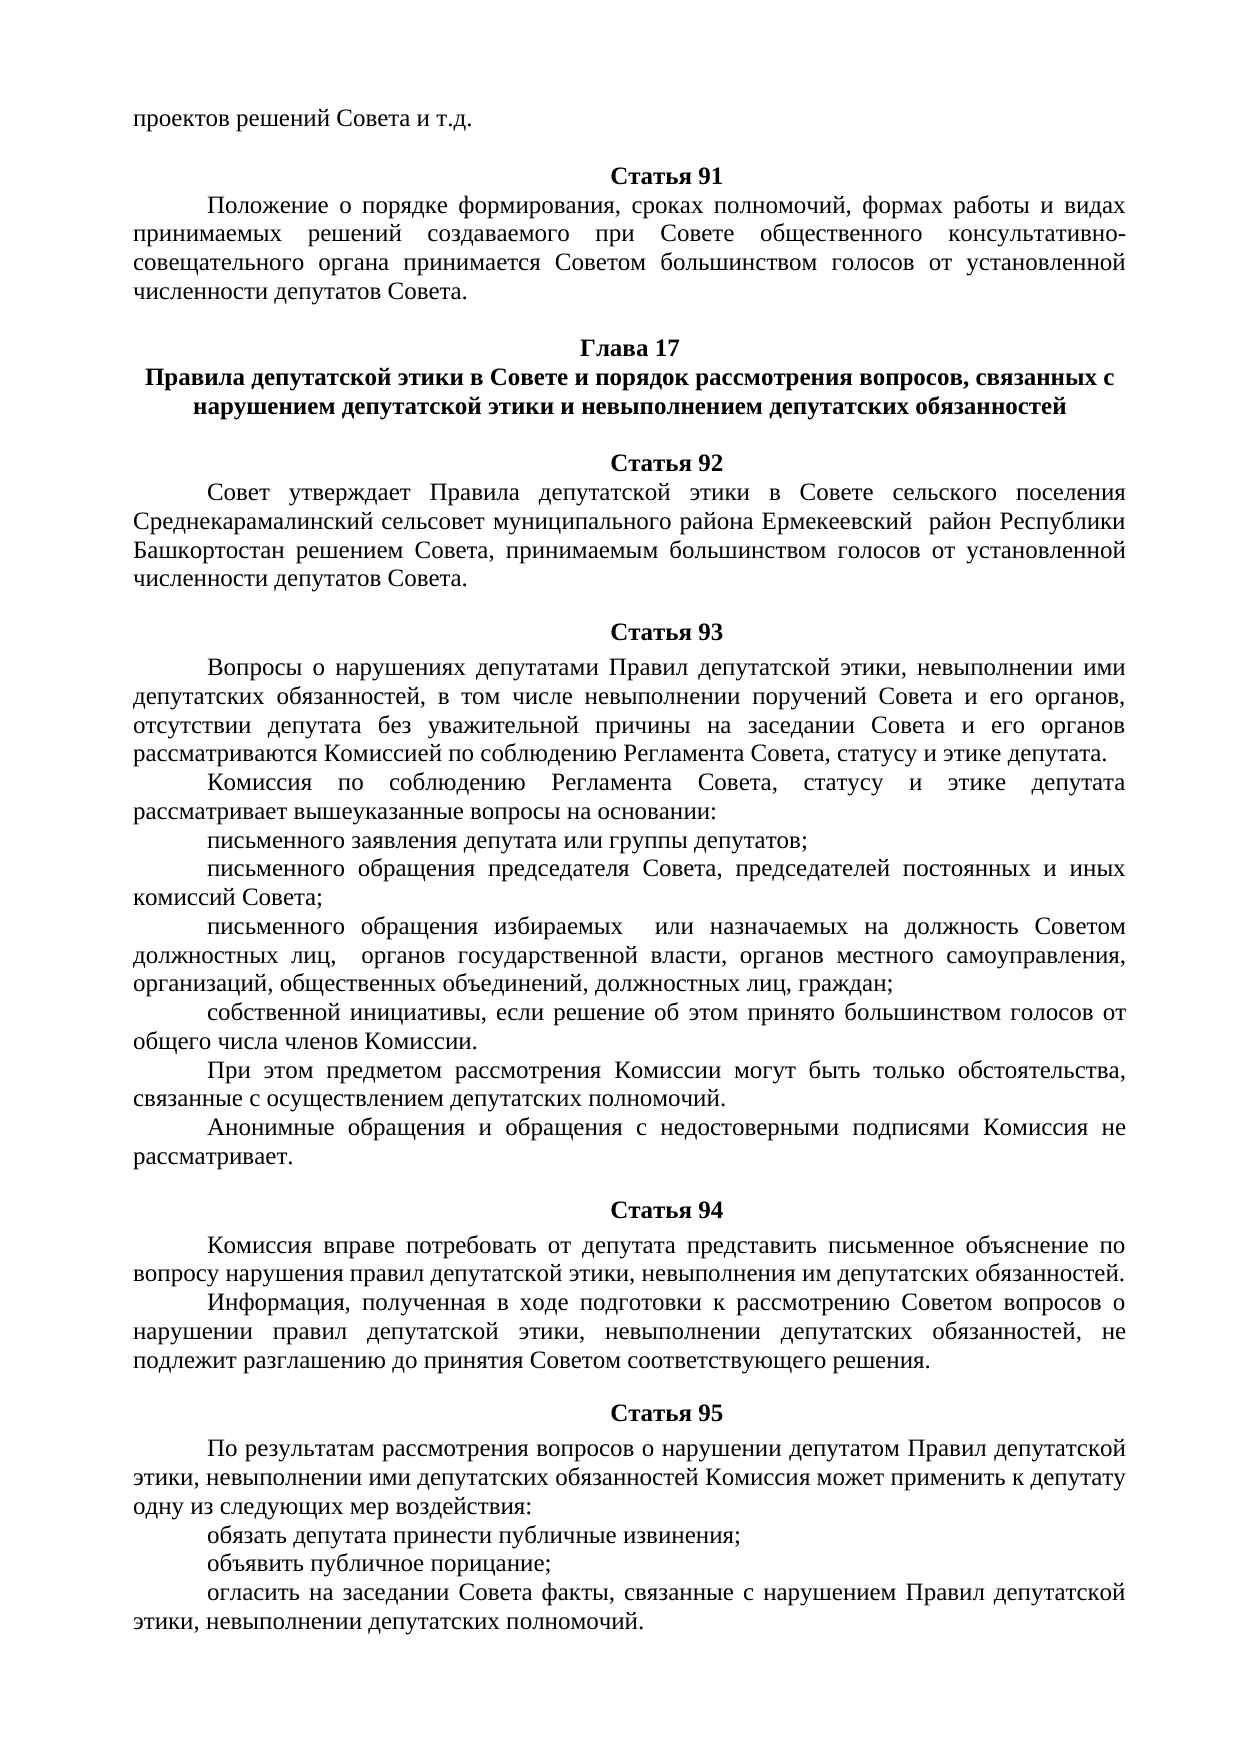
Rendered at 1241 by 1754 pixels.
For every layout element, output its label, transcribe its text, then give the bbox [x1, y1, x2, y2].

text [133, 103, 1127, 132]
text Совет утверждает Правила депутатской этики в Совете сельского поселения Среднекарамалинский сельсовет муниципального района Ермекеевский район Республики Башкортостан решением Совета, принимаемым большинством голосов от установленной численности депутатов Совета. [133, 477, 1127, 592]
text Анонимные обращения и обращения с недостоверными подписями Комиссия не рассматривает. [133, 1112, 1127, 1170]
text собственной инициативы, если решение об этом принято большинством голосов от общего числа членов Комиссии. [133, 997, 1127, 1055]
text Комиссия вправе потребовать от депутата представить письменное объяснение по вопросу нарушения правил депутатской этики, невыполнения им депутатских обязанностей. [133, 1230, 1127, 1287]
text Информация, полученная в ходе подготовки к рассмотрению Советом вопросов о нарушении правил депутатской этики, невыполнении депутатских обязанностей, не подлежит разглашению до принятия Советом соответствующего решения. [133, 1287, 1127, 1373]
text Статья 94 [133, 1195, 1127, 1223]
text Статья 91 [133, 161, 1127, 190]
text письменного обращения председателя Совета, председателей постоянных и иных комиссий Совета; [133, 853, 1127, 911]
text огласить на заседании Совета факты, связанные с нарушением Правил депутатской этики, невыполнении депутатских полномочий. [133, 1577, 1127, 1635]
text письменного заявления депутата или группы депутатов; [133, 825, 1127, 853]
text При этом предметом рассмотрения Комиссии могут быть только обстоятельства, связанные с осуществлением депутатских полномочий. [133, 1055, 1127, 1112]
text Статья 95 [133, 1398, 1127, 1427]
text обязать депутата принести публичные извинения; [133, 1520, 1127, 1548]
text письменного обращения избираемых или назначаемых на должность Советом должностных лиц, органов государственной власти, органов местного самоуправления, организаций, общественных объединений, должностных лиц, граждан; [133, 911, 1127, 997]
text Правила депутатской этики в Совете и порядок рассмотрения вопросов, связанных с нарушением депутатской этики и невыполнением депутатских обязанностей [133, 362, 1127, 420]
text Комиссия по соблюдению Регламента Совета, статусу и этике депутата рассматривает вышеуказанные вопросы на основании: [133, 767, 1127, 825]
text Статья 93 [133, 617, 1127, 646]
text По результатам рассмотрения вопросов о нарушении депутатом Правил депутатской этики, невыполнении ими депутатских обязанностей Комиссия может применить к депутату одну из следующих мер воздействия: [133, 1433, 1127, 1520]
text Глава 17 [133, 333, 1127, 362]
text Положение о порядке формирования, сроках полномочий, формах работы и видах принимаемых решений создаваемого при Совете общественного консультативно-совещательного органа принимается Советом большинством голосов от установленной численности депутатов Совета. [133, 190, 1127, 305]
text Статья 92 [133, 448, 1127, 477]
text объявить публичное порицание; [133, 1548, 1127, 1577]
text Вопросы о нарушениях депутатами Правил депутатской этики, невыполнении ими депутатских обязанностей, в том числе невыполнении поручений Совета и его органов, отсутствии депутата без уважительной причины на заседании Совета и его органов рассматриваются Комиссией по соблюдению Регламента Совета, статусу и этике депутата. [133, 652, 1127, 767]
